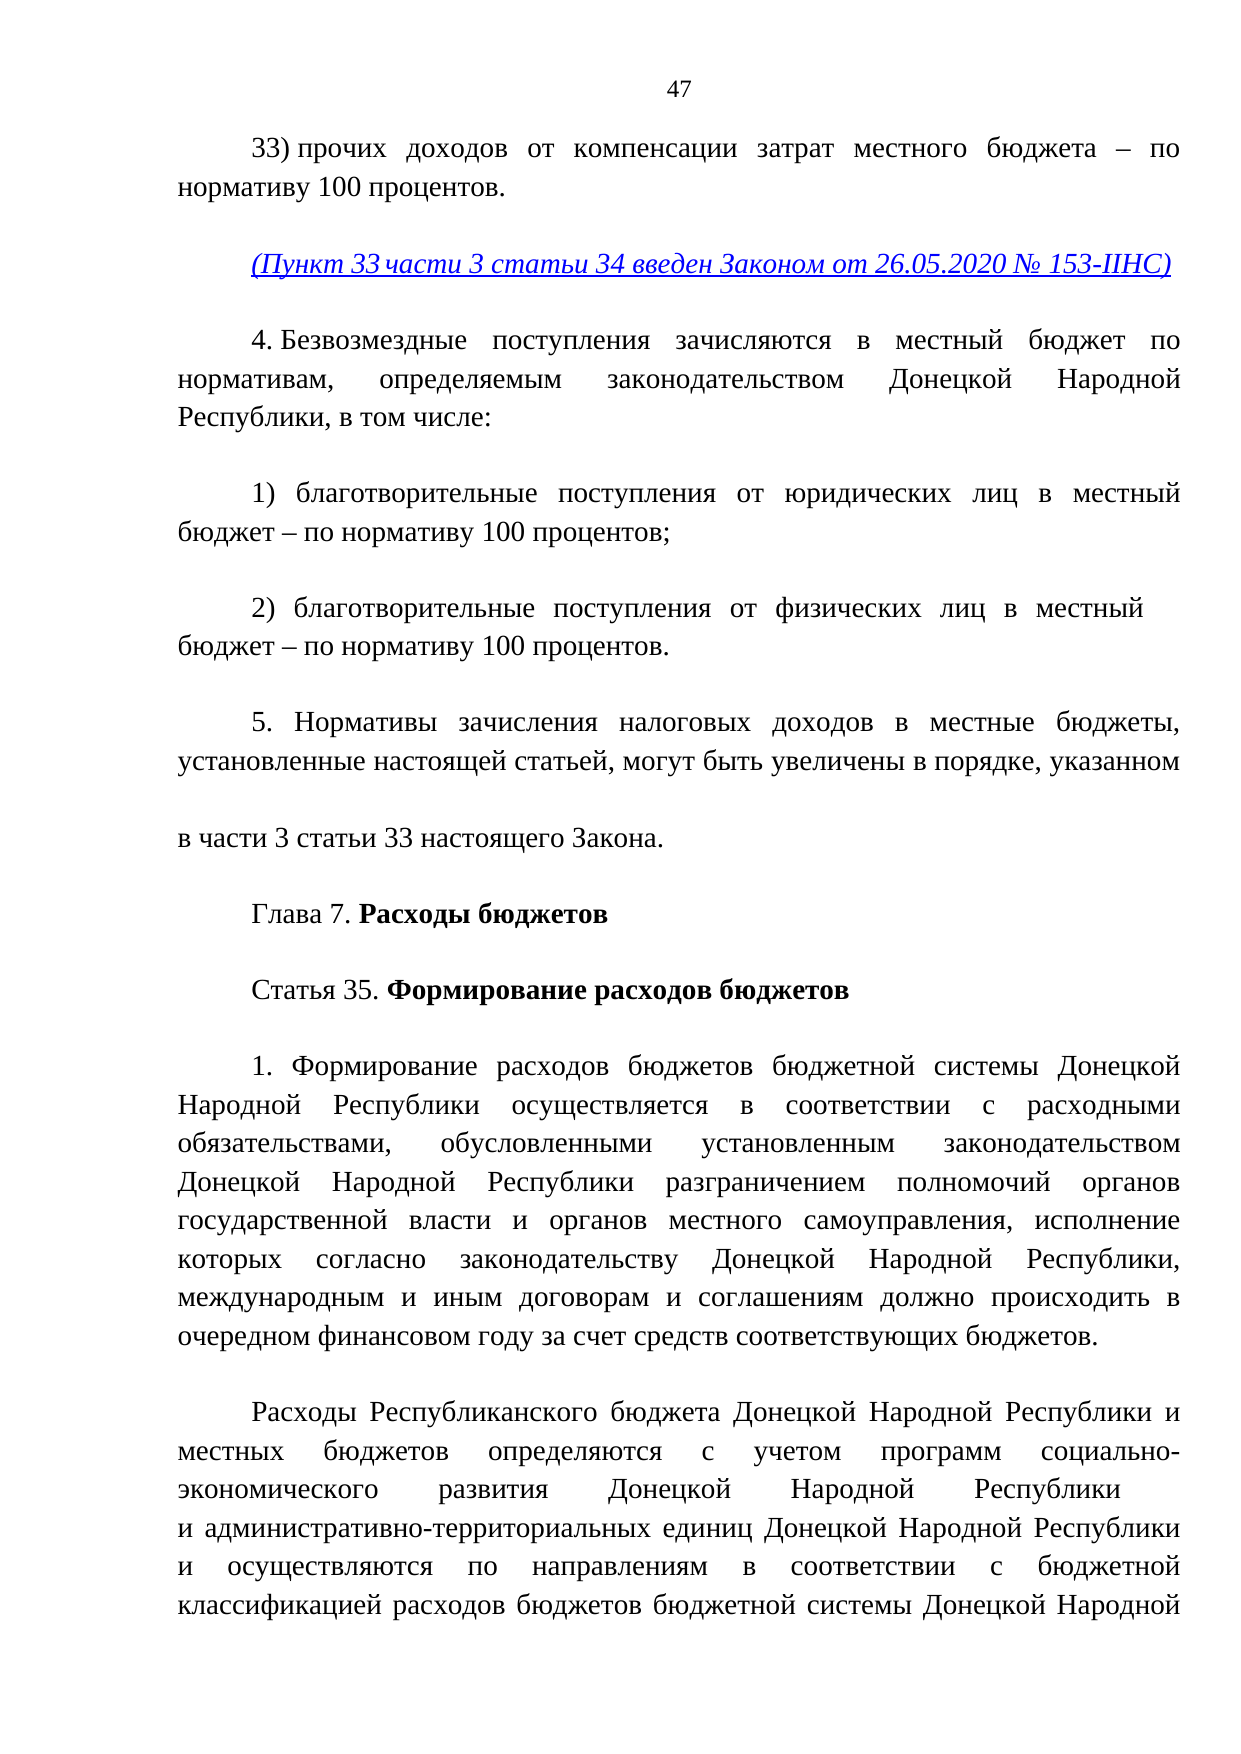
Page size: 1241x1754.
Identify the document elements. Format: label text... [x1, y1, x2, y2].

text Глава 7. Расходы бюджетов [177, 896, 1181, 930]
text 33) прочих доходов от компенсации затрат местного бюджета – по нормативу 100 процентов. [177, 131, 1181, 203]
text 1) благотворительные поступления от юридических лиц в местный бюджет – по нормативу 100 процентов; [177, 475, 1181, 547]
text 2) благотворительные поступления от физических лиц в местный бюджет – по нормативу 100 процентов. [177, 590, 1181, 662]
text 4. Безвозмездные поступления зачисляются в местный бюджет по нормативам, определяемым законодательством Донецкой Народной Республики, в том числе: [177, 322, 1181, 433]
text Статья 35. Формирование расходов бюджетов [177, 972, 1181, 1006]
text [177, 1394, 1181, 1620]
text (Пункт 33 части 3 статьи 34 введен Законом от 26.05.2020 № 153-IIНС) [177, 246, 1181, 280]
text 5. Нормативы зачисления налоговых доходов в местные бюджеты, установленные настоящей статьей, могут быть увеличены в порядке, указанном в части 3 статьи 33 настоящего Закона. [177, 704, 1181, 854]
text 1. Формирование расходов бюджетов бюджетной системы Донецкой Народной Республики осуществляется в соответствии с расходными обязательствами, обусловленными установленным законодательством Донецкой Народной Республики разграничением полномочий органов государственной власти и органов местного самоуправления, исполнение которых согласно законодательству Донецкой Народной Республики, международным и иным договорам и соглашениям должно происходить в очередном финансовом году за счет средств соответствующих бюджетов. [177, 1048, 1181, 1352]
